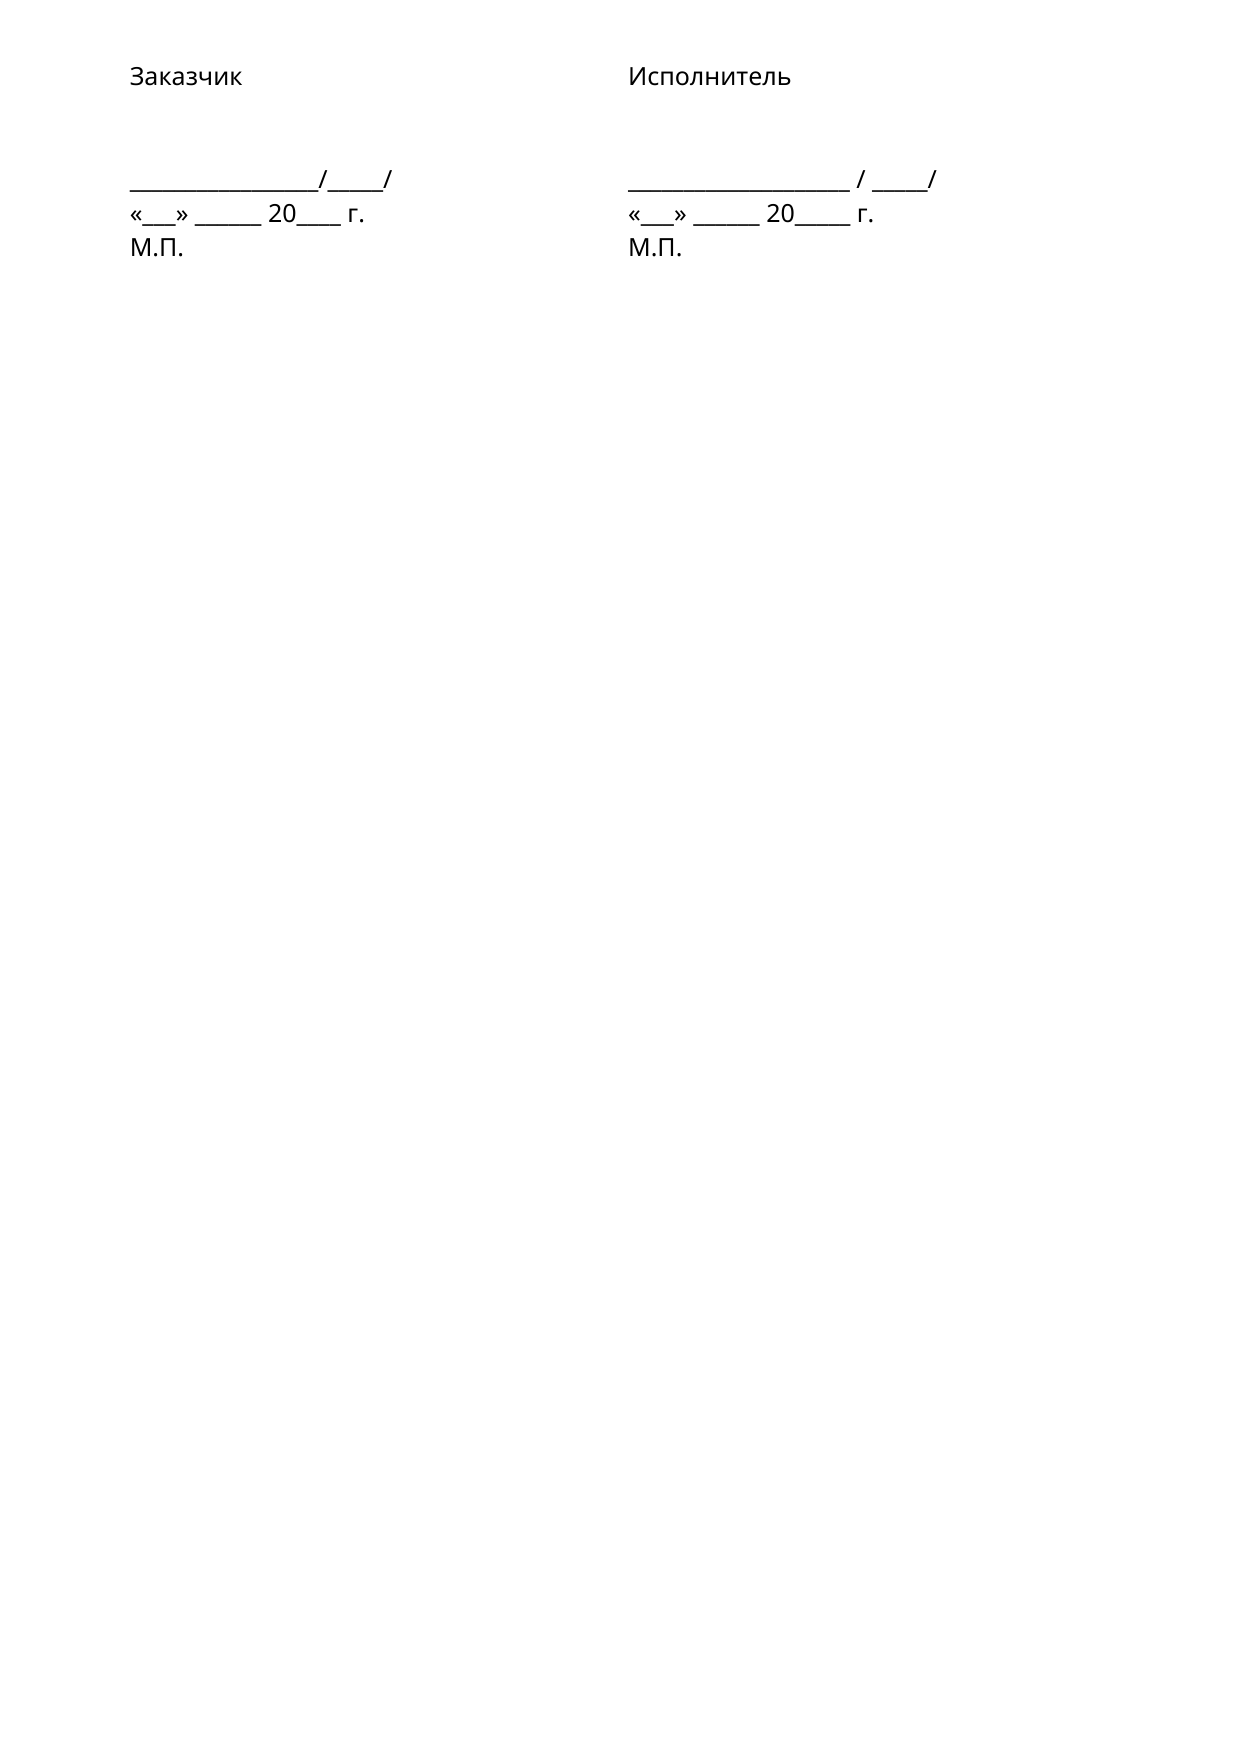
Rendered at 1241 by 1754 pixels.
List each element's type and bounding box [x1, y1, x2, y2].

table_header [617, 59, 1115, 263]
table_header [118, 59, 617, 263]
